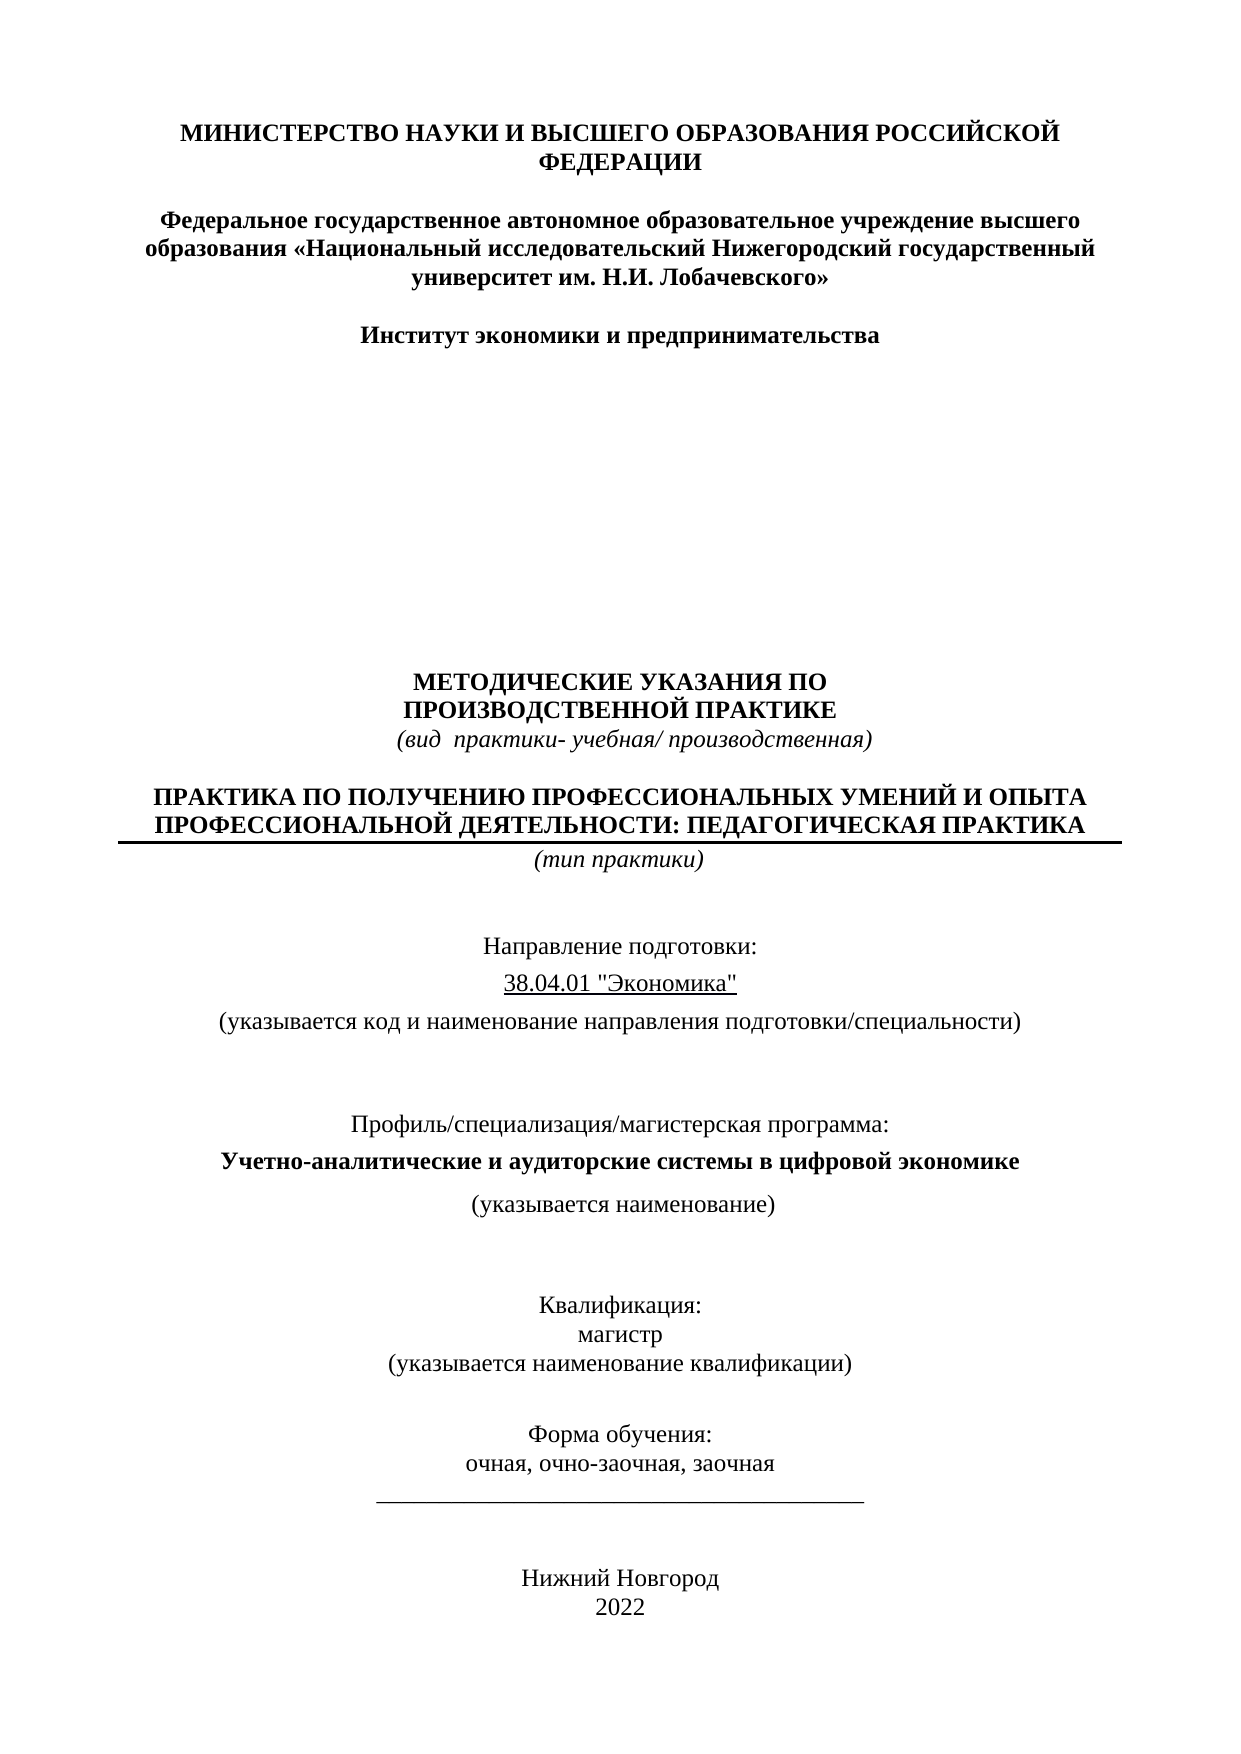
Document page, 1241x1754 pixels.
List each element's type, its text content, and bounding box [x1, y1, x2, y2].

text Направление подготовки: [118, 931, 1122, 960]
text (указывается код и наименование направления подготовки/специальности) [118, 1006, 1122, 1034]
text 38.04.01 "Экономика" [118, 968, 1122, 997]
text МЕТОДИЧЕСКИЕ УКАЗАНИЯ ПО [118, 667, 1122, 696]
text (вид практики- учебная/ производственная) [118, 724, 1122, 753]
text ПРОИЗВОДСТВЕННОЙ ПРАКТИКЕ [118, 696, 1122, 724]
text 2022 [118, 1592, 1122, 1621]
text (указывается наименование квалификации) [118, 1348, 1122, 1376]
text Учетно-аналитические и аудиторские системы в цифровой экономике [118, 1146, 1122, 1175]
text (тип практики) [118, 844, 1122, 873]
text МИНИСТЕРСТВО НАУКИ И ВЫСШЕГО ОБРАЗОВАНИЯ РОССИЙСКОЙ ФЕДЕРАЦИИ [118, 118, 1122, 176]
text Профиль/специализация/магистерская программа: [118, 1109, 1122, 1138]
text Квалификация: [118, 1290, 1122, 1319]
text Федеральное государственное автономное образовательное учреждение высшего образования «Национальный исследовательский Нижегородский государственный университет им. Н.И. Лобачевского» [118, 205, 1122, 291]
text _______________________________________ [118, 1477, 1122, 1506]
text Институт экономики и предпринимательства [118, 320, 1122, 349]
text ПРАКТИКА ПО ПОЛУЧЕНИЮ ПРОФЕССИОНАЛЬНЫХ УМЕНИЙ И ОПЫТА ПРОФЕССИОНАЛЬНОЙ ДЕЯТЕЛЬНОСТИ: ПЕДАГОГИЧЕСКАЯ ПРАКТИКА [118, 782, 1122, 841]
text Форма обучения: [118, 1419, 1122, 1448]
text очная, очно-заочная, заочная [118, 1448, 1122, 1477]
text (указывается наименование) [118, 1189, 1122, 1218]
text магистр [118, 1319, 1122, 1348]
text Нижний Новгород [118, 1563, 1122, 1592]
